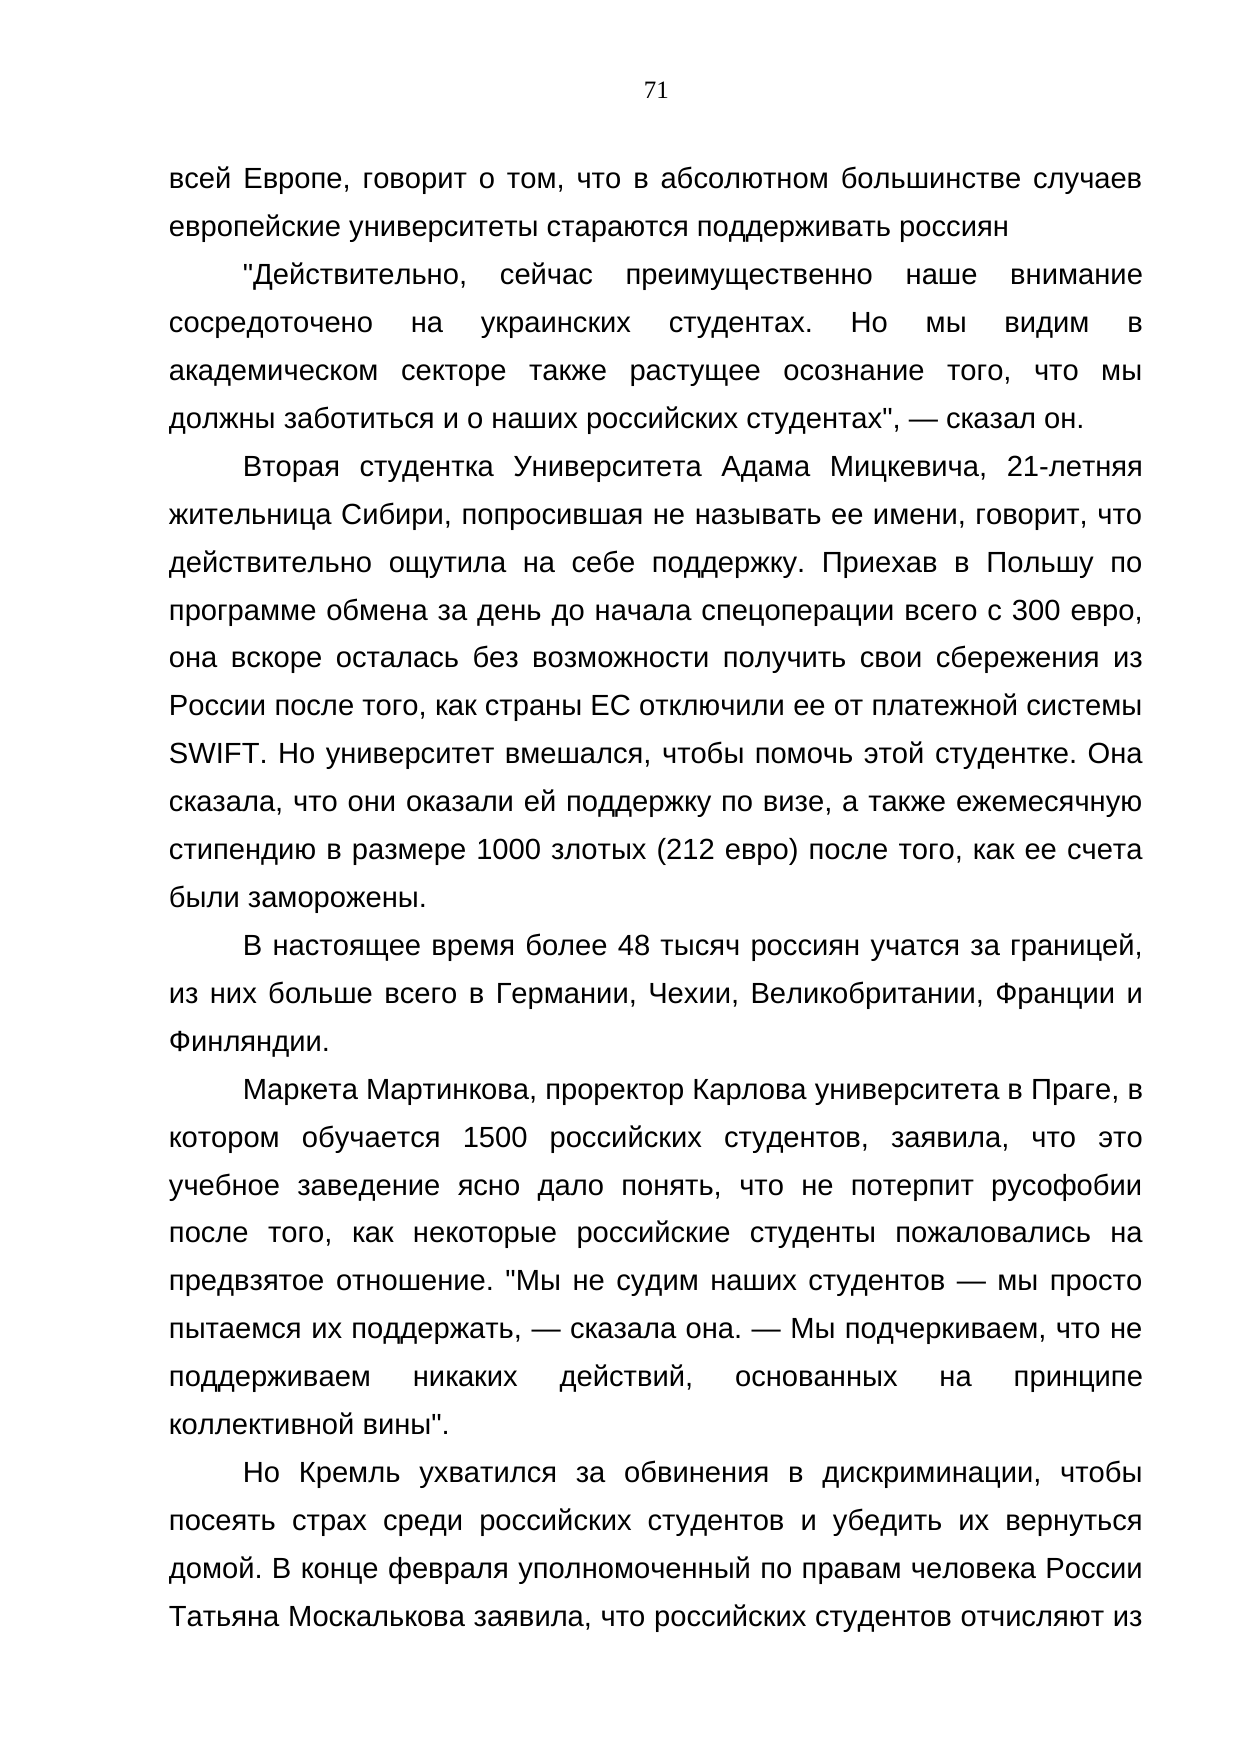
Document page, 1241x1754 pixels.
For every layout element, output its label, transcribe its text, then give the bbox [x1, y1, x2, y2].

text Вторая студентка Университета Адама Мицкевича, 21-летняя жительница Сибири, попросившая не называть ее имени, говорит, что действительно ощутила на себе поддержку. Приехав в Польшу по программе обмена за день до начала спецоперации всего с 300 евро, она вскоре осталась без возможности получить свои сбережения из России после того, как страны ЕС отключили ее от платежной системы SWIFT. Но университет вмешался, чтобы помочь этой студентке. Она сказала, что они оказали ей поддержку по визе, а также ежемесячную стипендию в размере 1000 злотых (212 евро) после того, как ее счета были заморожены. [169, 449, 1144, 913]
text Маркета Мартинкова, проректор Карлова университета в Праге, в котором обучается 1500 российских студентов, заявила, что это учебное заведение ясно дало понять, что не потерпит русофобии после того, как некоторые российские студенты пожаловались на предвзятое отношение. "Мы не судим наших студентов — мы просто пытаемся их поддержать, — сказала она. — Мы подчеркиваем, что не поддерживаем никаких действий, основанных на принципе коллективной вины". [169, 1072, 1144, 1441]
text В настоящее время более 48 тысяч россиян учатся за границей, из них больше всего в Германии, Чехии, Великобритании, Франции и Финляндии. [169, 928, 1144, 1057]
text "Действительно, сейчас преимущественно наше внимание сосредоточено на украинских студентах. Но мы видим в академическом секторе также растущее осознание того, что мы должны заботиться и о наших российских студентах", — сказал он. [169, 257, 1144, 434]
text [169, 1455, 1144, 1632]
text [169, 161, 1144, 243]
